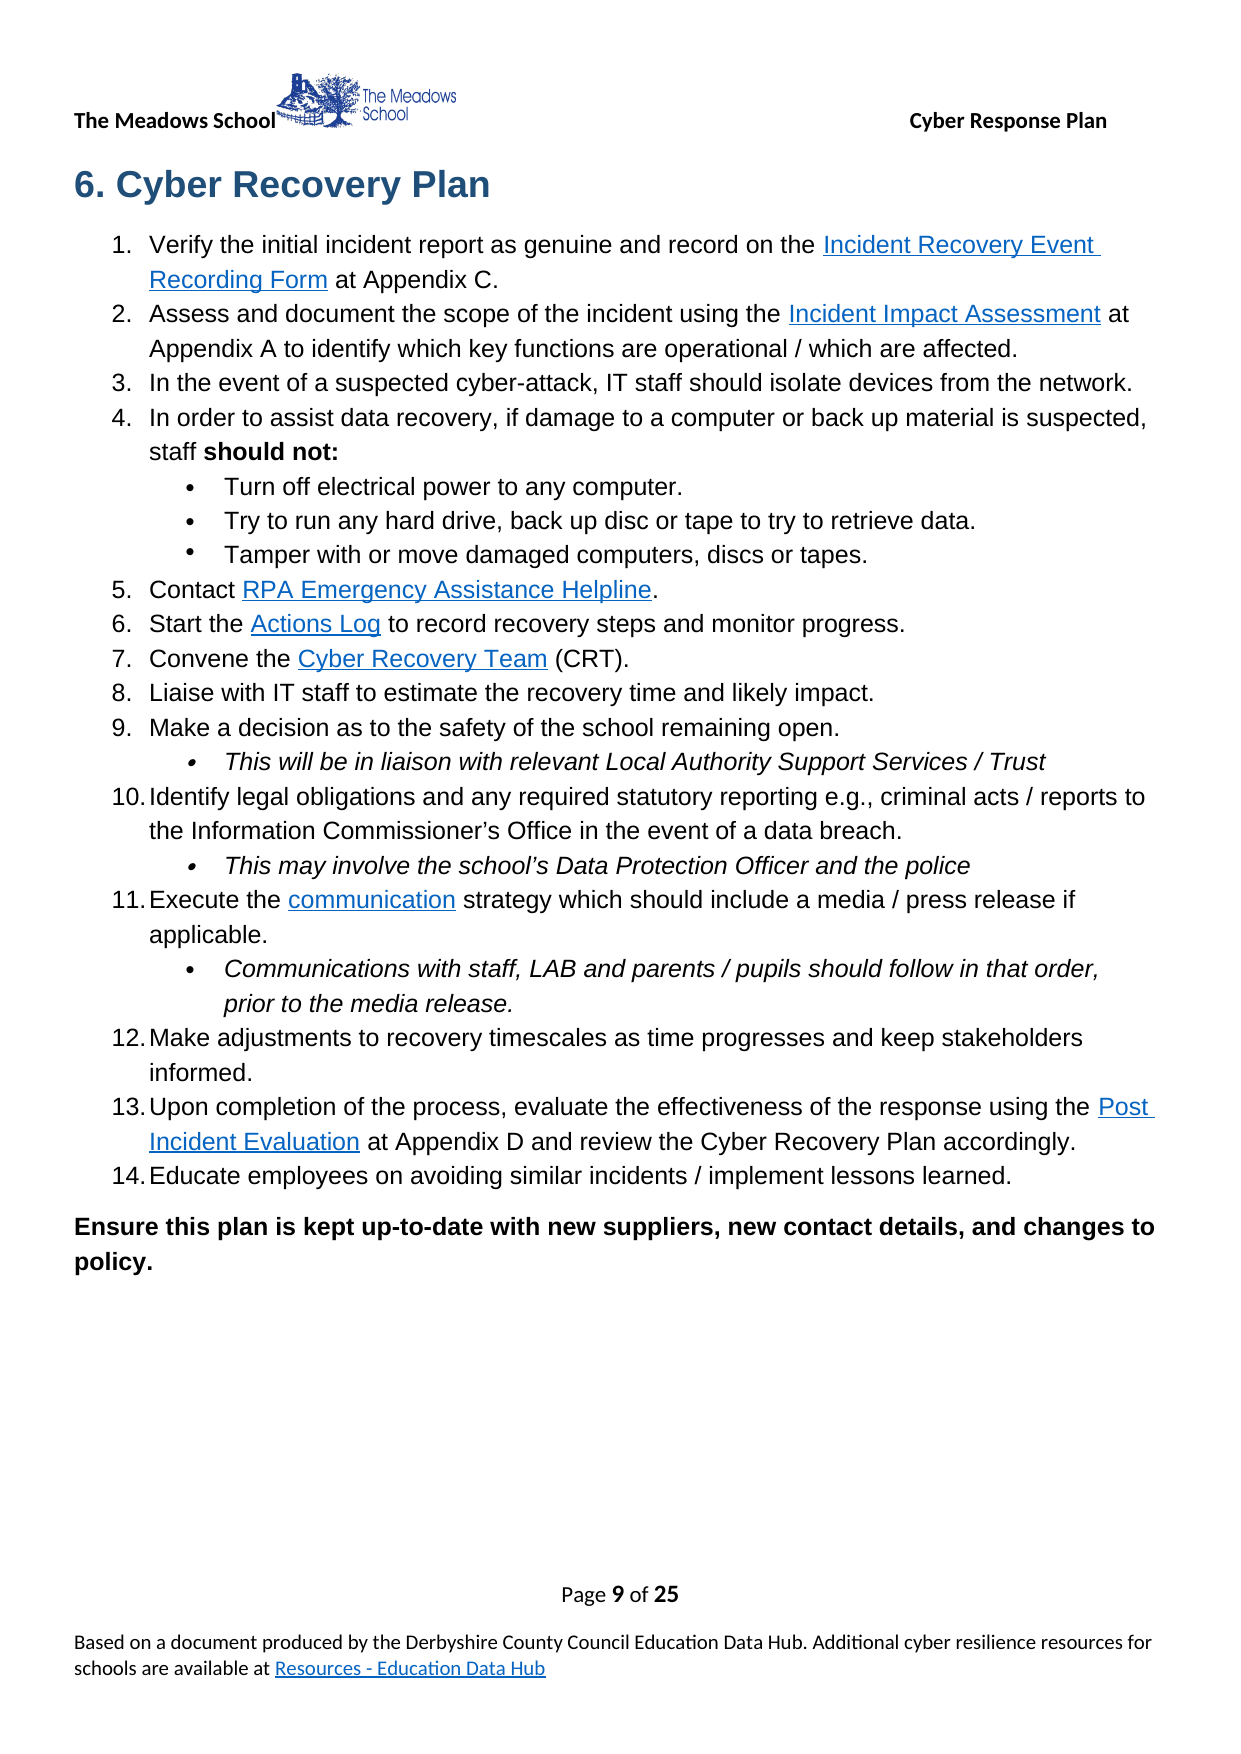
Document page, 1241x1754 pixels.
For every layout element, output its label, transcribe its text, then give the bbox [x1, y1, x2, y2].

list Communications with staff, LAB and parents / pupils should follow in that order, prior to the media release. [186, 954, 1156, 1017]
list In order to assist data recovery, if damage to a computer or back up material is suspected, staff should not: [111, 402, 1166, 466]
list Start the Actions Log to record recovery steps and monitor progress. [111, 609, 1156, 638]
list Try to run any hard drive, back up disc or tape to try to retrieve data. [186, 506, 1166, 535]
list Upon completion of the process, evaluate the effectiveness of the response using the Post Incident Evaluation at Appendix D and review the Cyber Recovery Plan accordingly. [111, 1092, 1156, 1155]
list This will be in liaison with relevant Local Authority Support Services / Trust [186, 747, 1156, 776]
text Ensure this plan is kept up-to-date with new suppliers, new contact details, and changes to policy. [74, 1212, 1156, 1275]
picture [276, 73, 456, 128]
list Execute the communication strategy which should include a media / press release if applicable. [111, 885, 1156, 948]
list Verify the initial incident report as genuine and record on the Incident Recovery Event Recording Form at Appendix C. [111, 230, 1156, 293]
list Make a decision as to the safety of the school remaining open. [111, 713, 1156, 742]
list In the event of a suspected cyber-attack, IT staff should isolate devices from the network. [111, 368, 1166, 397]
list Turn off electrical power to any computer. [186, 471, 1166, 500]
list Liaise with IT staff to estimate the recovery time and likely impact. [111, 678, 1156, 707]
subtitle 6. Cyber Recovery Plan [74, 162, 1166, 205]
list Assess and document the scope of the incident using the Incident Impact Assessment at Appendix A to identify which key functions are operational / which are affected. [111, 299, 1156, 362]
list This may involve the school’s Data Protection Officer and the police [186, 851, 1156, 879]
list Contact RPA Emergency Assistance Helpline. [111, 575, 1156, 604]
list Identify legal obligations and any required statutory reporting e.g., criminal acts / reports to the Information Commissioner’s Office in the event of a data breach. [111, 782, 1156, 845]
list Make adjustments to recovery timescales as time progresses and keep stakeholders informed. [111, 1023, 1156, 1086]
list Tamper with or move damaged computers, discs or tapes. [186, 540, 1166, 569]
list Educate employees on avoiding similar incidents / implement lessons learned. [111, 1161, 1156, 1190]
list Convene the Cyber Recovery Team (CRT). [111, 644, 1156, 673]
